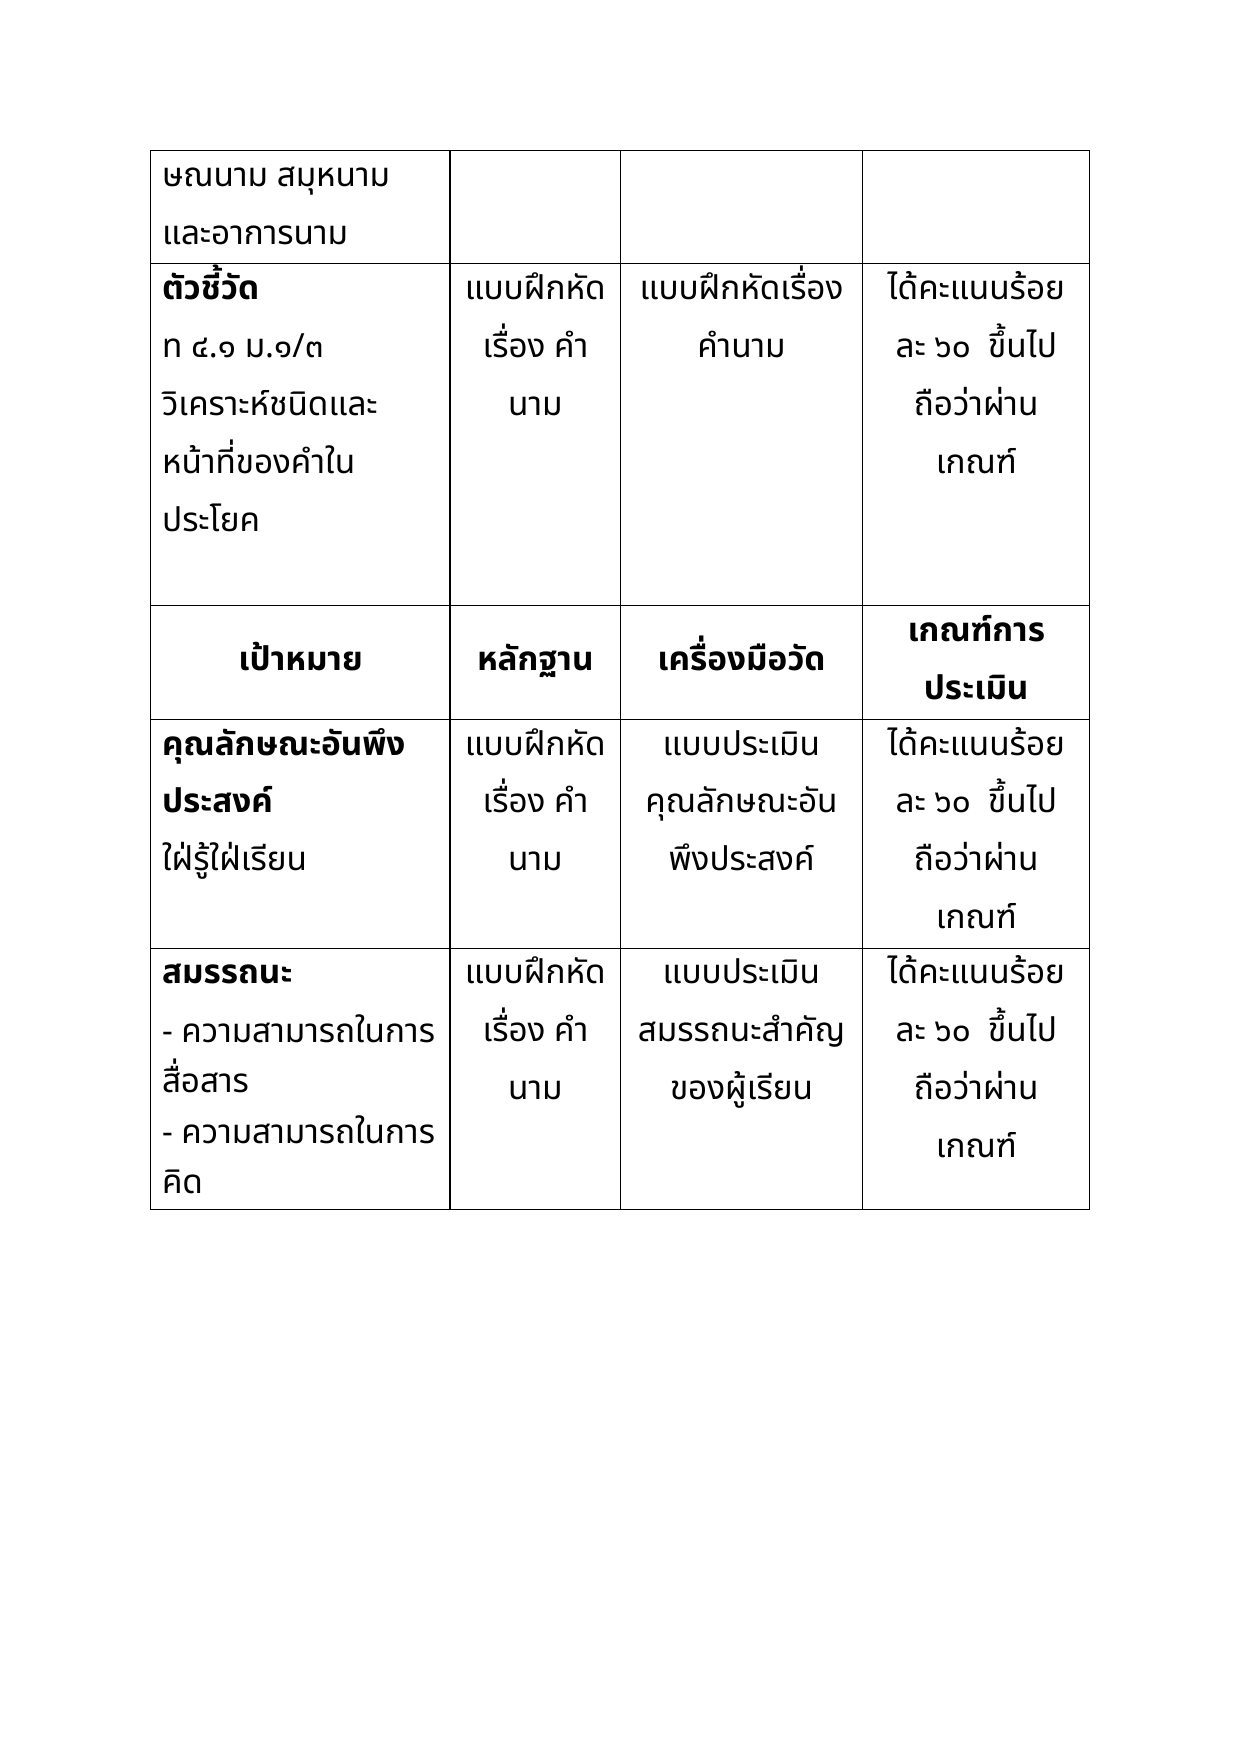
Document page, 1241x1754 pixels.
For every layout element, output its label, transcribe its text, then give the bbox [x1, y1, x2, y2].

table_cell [151, 151, 449, 263]
table_cell เครื่องมือวัด [621, 606, 862, 718]
table_cell เกณฑ์การประเมิน [863, 606, 1089, 718]
table_cell เป้าหมาย [151, 606, 449, 718]
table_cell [621, 151, 862, 263]
table_cell ได้คะแนนร้อยละ ๖๐ ขึ้นไปถือว่าผ่านเกณฑ์ [863, 264, 1089, 605]
table_cell แบบประเมินสมรรถนะสำคัญของผู้เรียน [621, 949, 862, 1208]
table_cell หลักฐาน [451, 606, 620, 718]
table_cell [451, 151, 620, 263]
table_cell สมรรถนะ - ความสามารถในการสื่อสาร - ความสามารถในการคิด [151, 949, 449, 1208]
table_cell ตัวชี้วัด ท ๔.๑ ม.๑/๓ วิเคราะห์ชนิดและหน้าที่ของคำในประโยค [151, 264, 449, 605]
table_cell คุณลักษณะอันพึงประสงค์ ใฝ่รู้ใฝ่เรียน [151, 720, 449, 947]
table_cell แบบฝึกหัด เรื่อง คำนาม [451, 949, 620, 1208]
table_cell แบบฝึกหัด เรื่อง คำนาม [451, 264, 620, 605]
table_cell แบบฝึกหัดเรื่อง คำนาม [621, 264, 862, 605]
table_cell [863, 151, 1089, 263]
table_cell ได้คะแนนร้อยละ ๖๐ ขึ้นไปถือว่าผ่านเกณฑ์ [863, 720, 1089, 947]
table_cell แบบฝึกหัด เรื่อง คำนาม [451, 720, 620, 947]
table_cell ได้คะแนนร้อยละ ๖๐ ขึ้นไปถือว่าผ่านเกณฑ์ [863, 949, 1089, 1208]
table_cell แบบประเมินคุณลักษณะอันพึงประสงค์ [621, 720, 862, 947]
